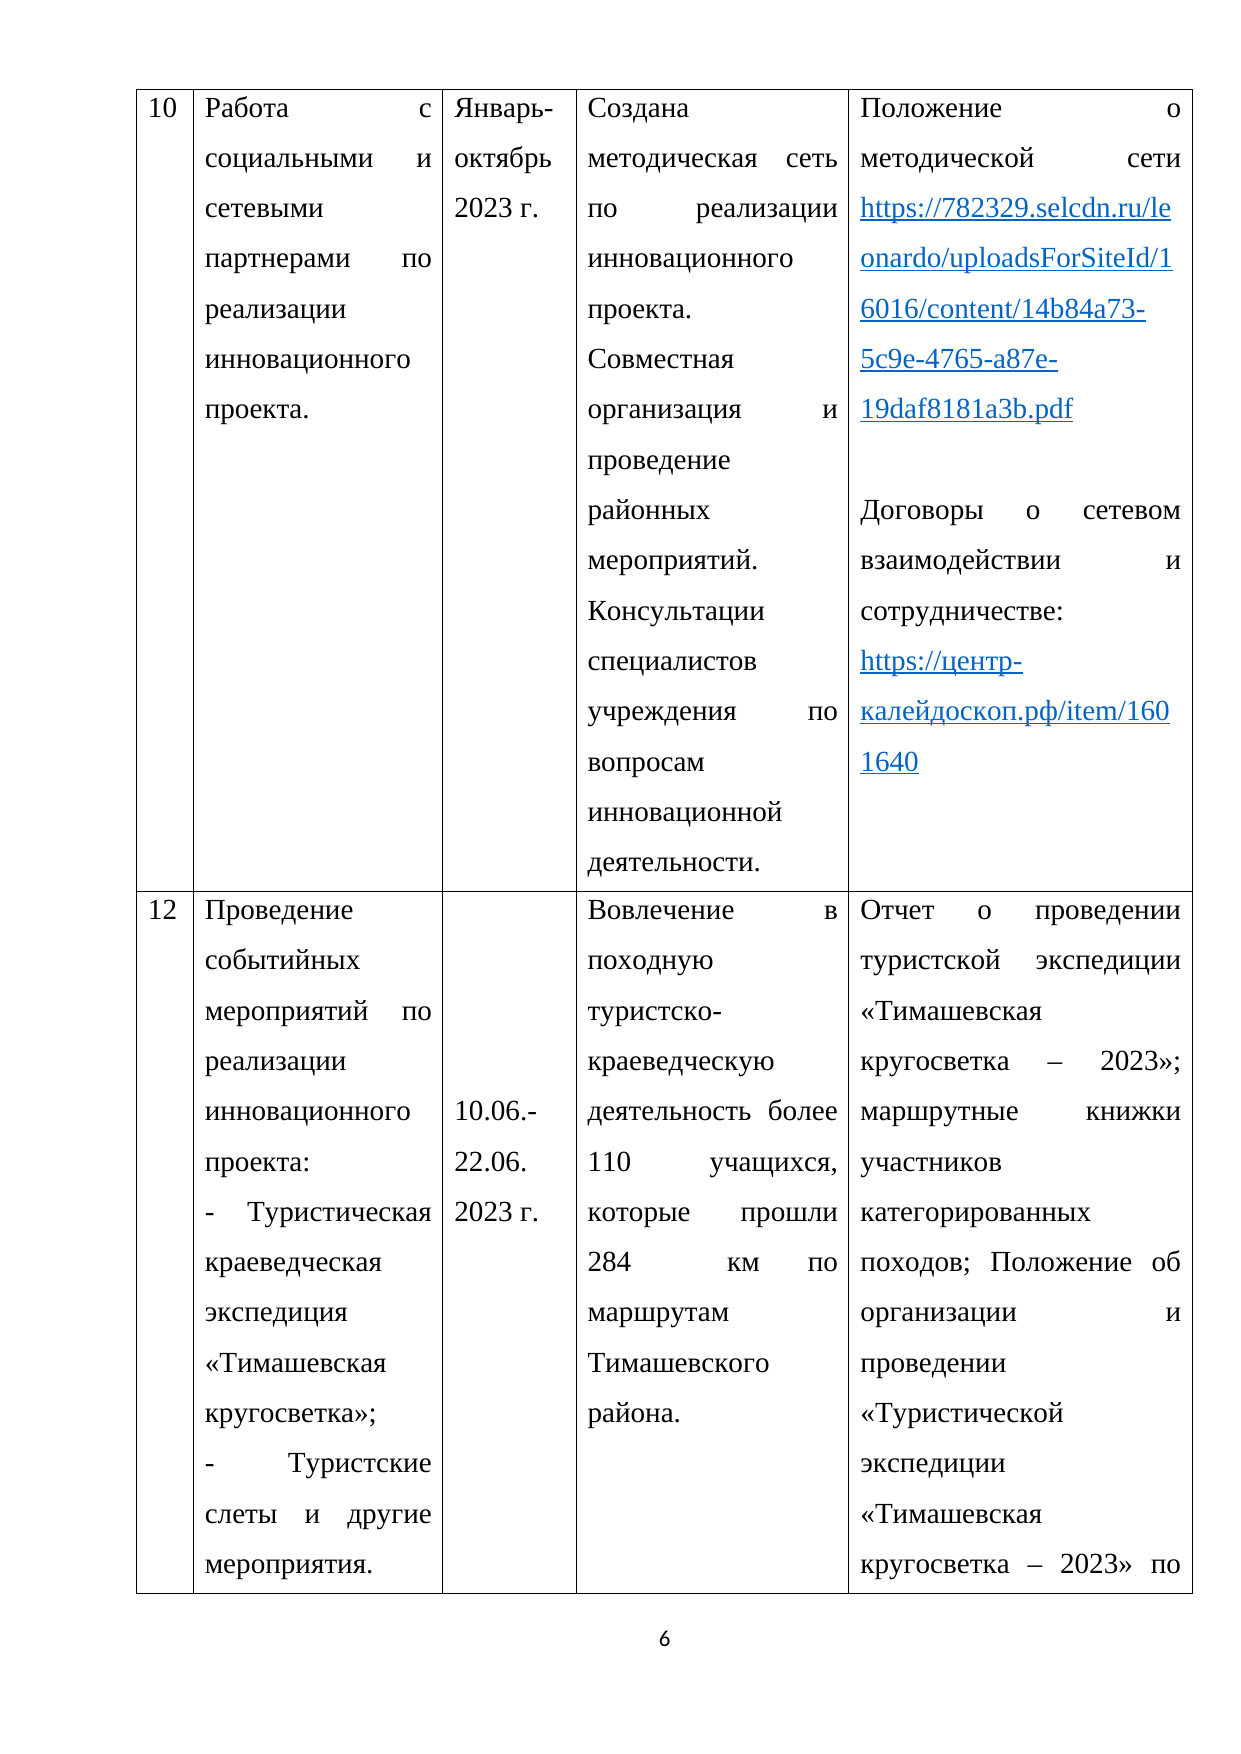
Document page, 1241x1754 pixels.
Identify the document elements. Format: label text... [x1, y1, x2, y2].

table_cell Работа с социальными и сетевыми партнерами по реализации инновационного проекта. [194, 90, 442, 891]
table_cell 12 [137, 892, 193, 1593]
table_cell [577, 892, 848, 1593]
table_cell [849, 892, 1192, 1593]
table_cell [443, 892, 576, 1593]
table_cell Январь-октябрь 2023 г. [443, 90, 576, 891]
table_cell Положение о методической сети https://782329.selcdn.ru/leonardo/uploadsForSiteId/16016/content/14b84a73-5c9e-4765-a87e-19daf8181a3b.pdf Договоры о сетевом взаимодействии и сотрудничестве: https://центр-калейдоскоп.рф/item/1601640 [849, 90, 1192, 891]
table_cell Создана методическая сеть по реализации инновационного проекта. Совместная организация и проведение районных мероприятий. Консультации специалистов учреждения по вопросам инновационной деятельности. [577, 90, 848, 891]
table_cell 10 [137, 90, 193, 891]
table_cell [194, 892, 442, 1593]
